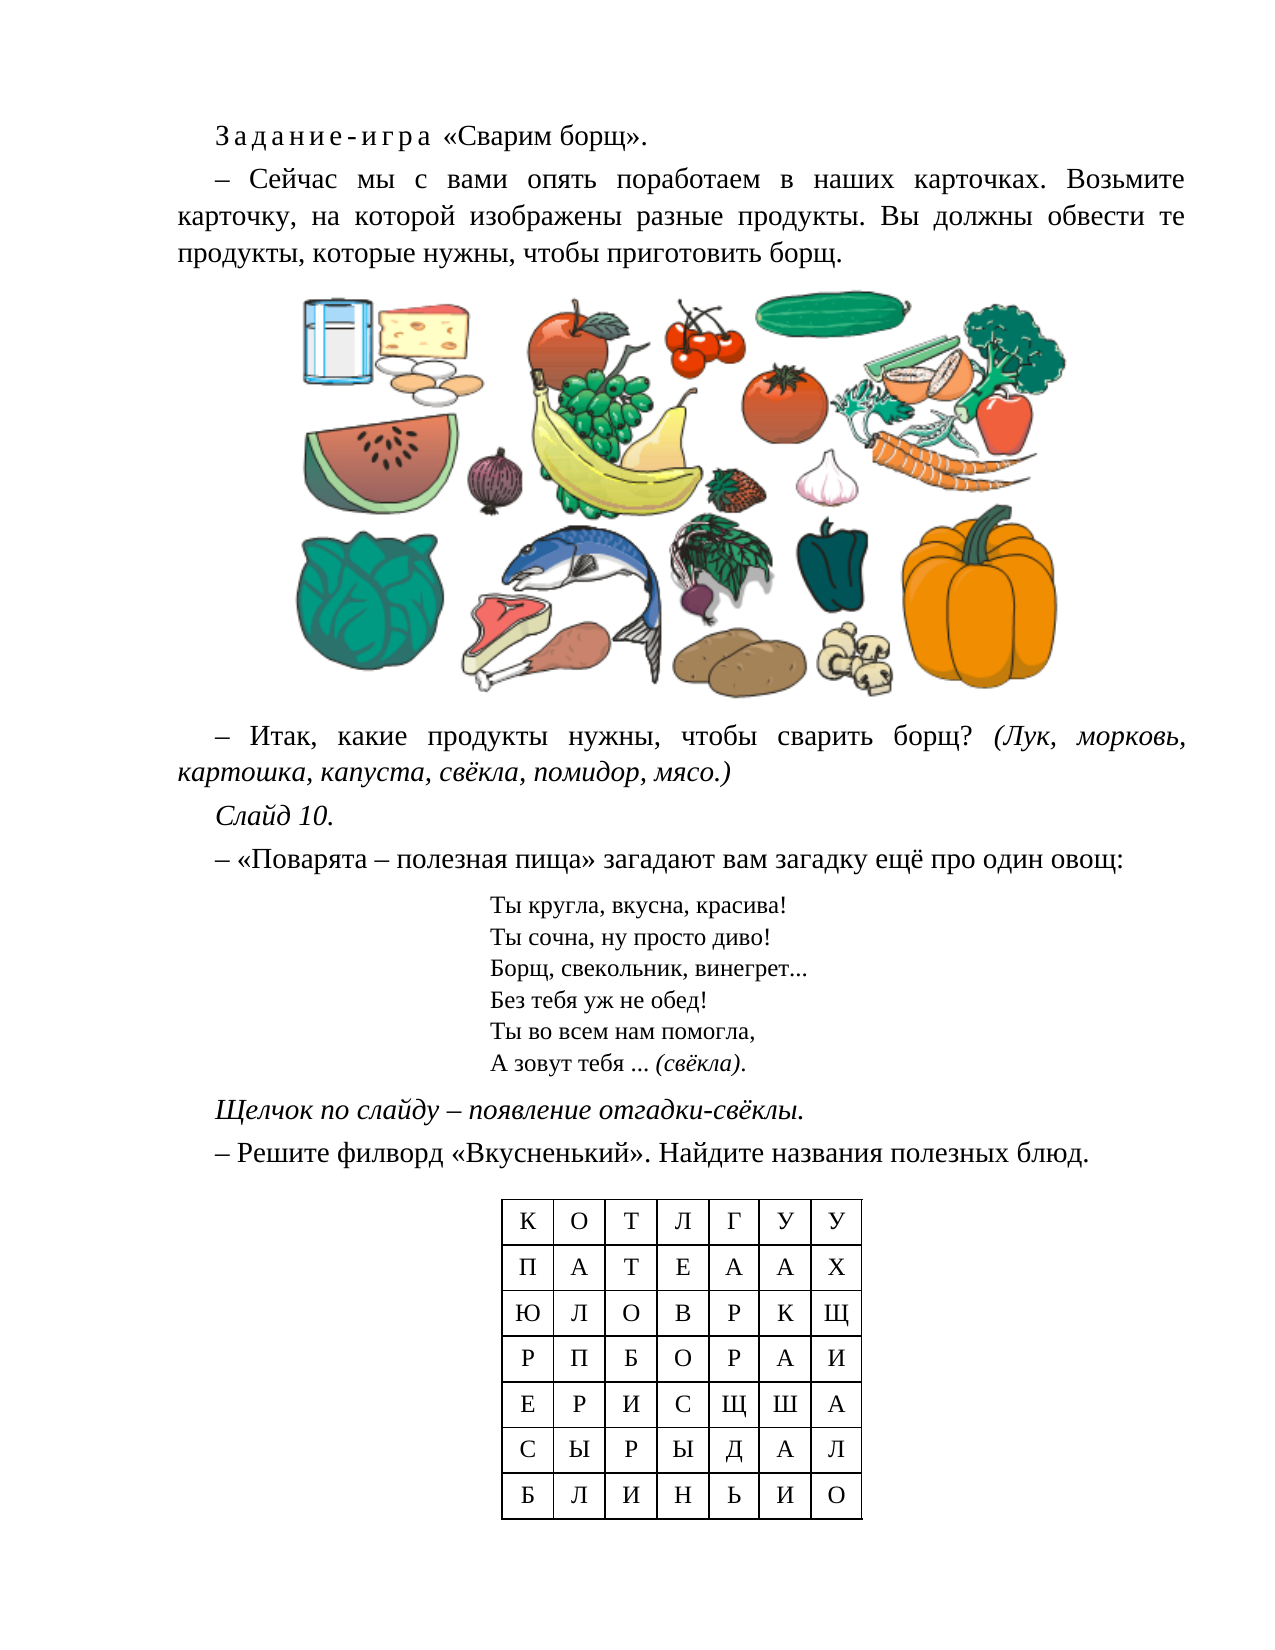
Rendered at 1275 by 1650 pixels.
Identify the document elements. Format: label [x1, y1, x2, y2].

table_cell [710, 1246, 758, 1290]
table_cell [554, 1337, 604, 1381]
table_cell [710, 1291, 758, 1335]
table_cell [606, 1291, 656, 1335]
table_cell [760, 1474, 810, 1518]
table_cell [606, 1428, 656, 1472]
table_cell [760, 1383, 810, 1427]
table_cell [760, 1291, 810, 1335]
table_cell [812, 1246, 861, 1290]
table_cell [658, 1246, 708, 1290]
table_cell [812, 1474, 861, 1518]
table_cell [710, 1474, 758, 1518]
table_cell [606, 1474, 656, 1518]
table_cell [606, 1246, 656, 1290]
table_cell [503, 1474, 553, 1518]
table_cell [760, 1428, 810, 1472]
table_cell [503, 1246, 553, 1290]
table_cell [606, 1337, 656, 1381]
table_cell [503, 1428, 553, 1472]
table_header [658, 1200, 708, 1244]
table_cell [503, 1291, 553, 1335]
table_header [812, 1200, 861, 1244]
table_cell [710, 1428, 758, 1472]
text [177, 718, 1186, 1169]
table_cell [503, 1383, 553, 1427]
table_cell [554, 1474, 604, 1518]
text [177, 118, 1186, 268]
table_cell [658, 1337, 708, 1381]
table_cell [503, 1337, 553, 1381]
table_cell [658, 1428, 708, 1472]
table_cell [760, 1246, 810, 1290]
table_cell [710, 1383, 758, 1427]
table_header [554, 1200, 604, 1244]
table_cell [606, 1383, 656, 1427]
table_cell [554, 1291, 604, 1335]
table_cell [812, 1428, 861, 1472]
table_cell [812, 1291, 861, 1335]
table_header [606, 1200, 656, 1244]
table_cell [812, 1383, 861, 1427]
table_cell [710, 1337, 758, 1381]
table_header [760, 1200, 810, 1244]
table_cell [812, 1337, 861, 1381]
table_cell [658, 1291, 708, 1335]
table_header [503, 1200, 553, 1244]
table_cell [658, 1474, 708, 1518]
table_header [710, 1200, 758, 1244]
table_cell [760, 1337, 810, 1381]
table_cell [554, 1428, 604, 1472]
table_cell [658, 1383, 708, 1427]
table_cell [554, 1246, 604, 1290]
picture [294, 284, 1070, 703]
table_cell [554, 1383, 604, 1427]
